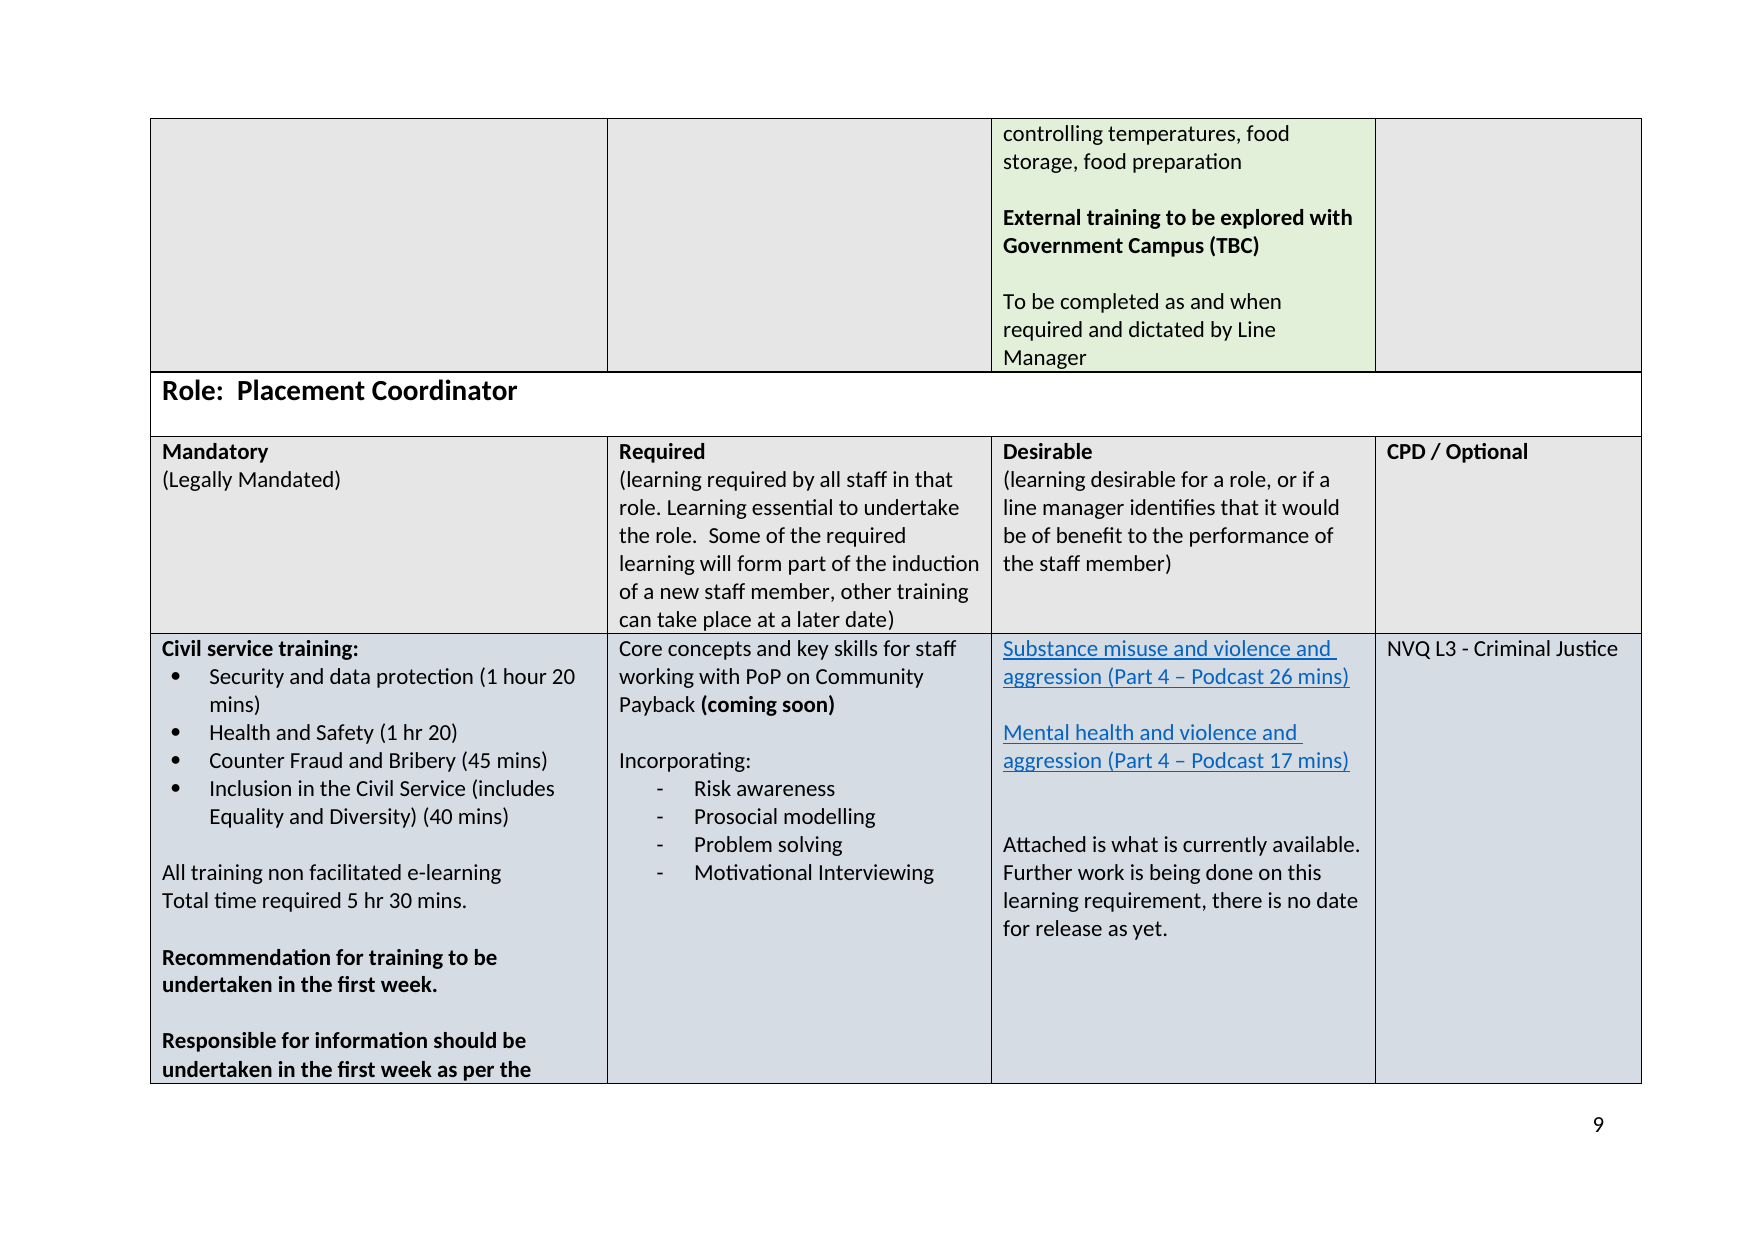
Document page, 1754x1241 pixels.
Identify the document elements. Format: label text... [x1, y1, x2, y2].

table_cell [151, 634, 607, 1083]
table_cell [608, 119, 991, 371]
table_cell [608, 634, 991, 1083]
table_cell [151, 119, 607, 371]
table_cell Mandatory (Legally Mandated) [151, 437, 607, 633]
table_cell [1376, 119, 1641, 371]
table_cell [992, 634, 1375, 1083]
table_cell Required (learning required by all staff in that role. Learning essential to undertake the role. Some of the required learning will form part of the induction of a new staff member, other training can take place at a later date) [608, 437, 991, 633]
table_cell Role: Placement Coordinator [151, 373, 1641, 436]
table_cell CPD / Optional [1376, 437, 1641, 633]
table_cell Desirable (learning desirable for a role, or if a line manager identifies that it would be of benefit to the performance of the staff member) [992, 437, 1375, 633]
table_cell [992, 119, 1375, 371]
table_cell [1376, 634, 1641, 1083]
